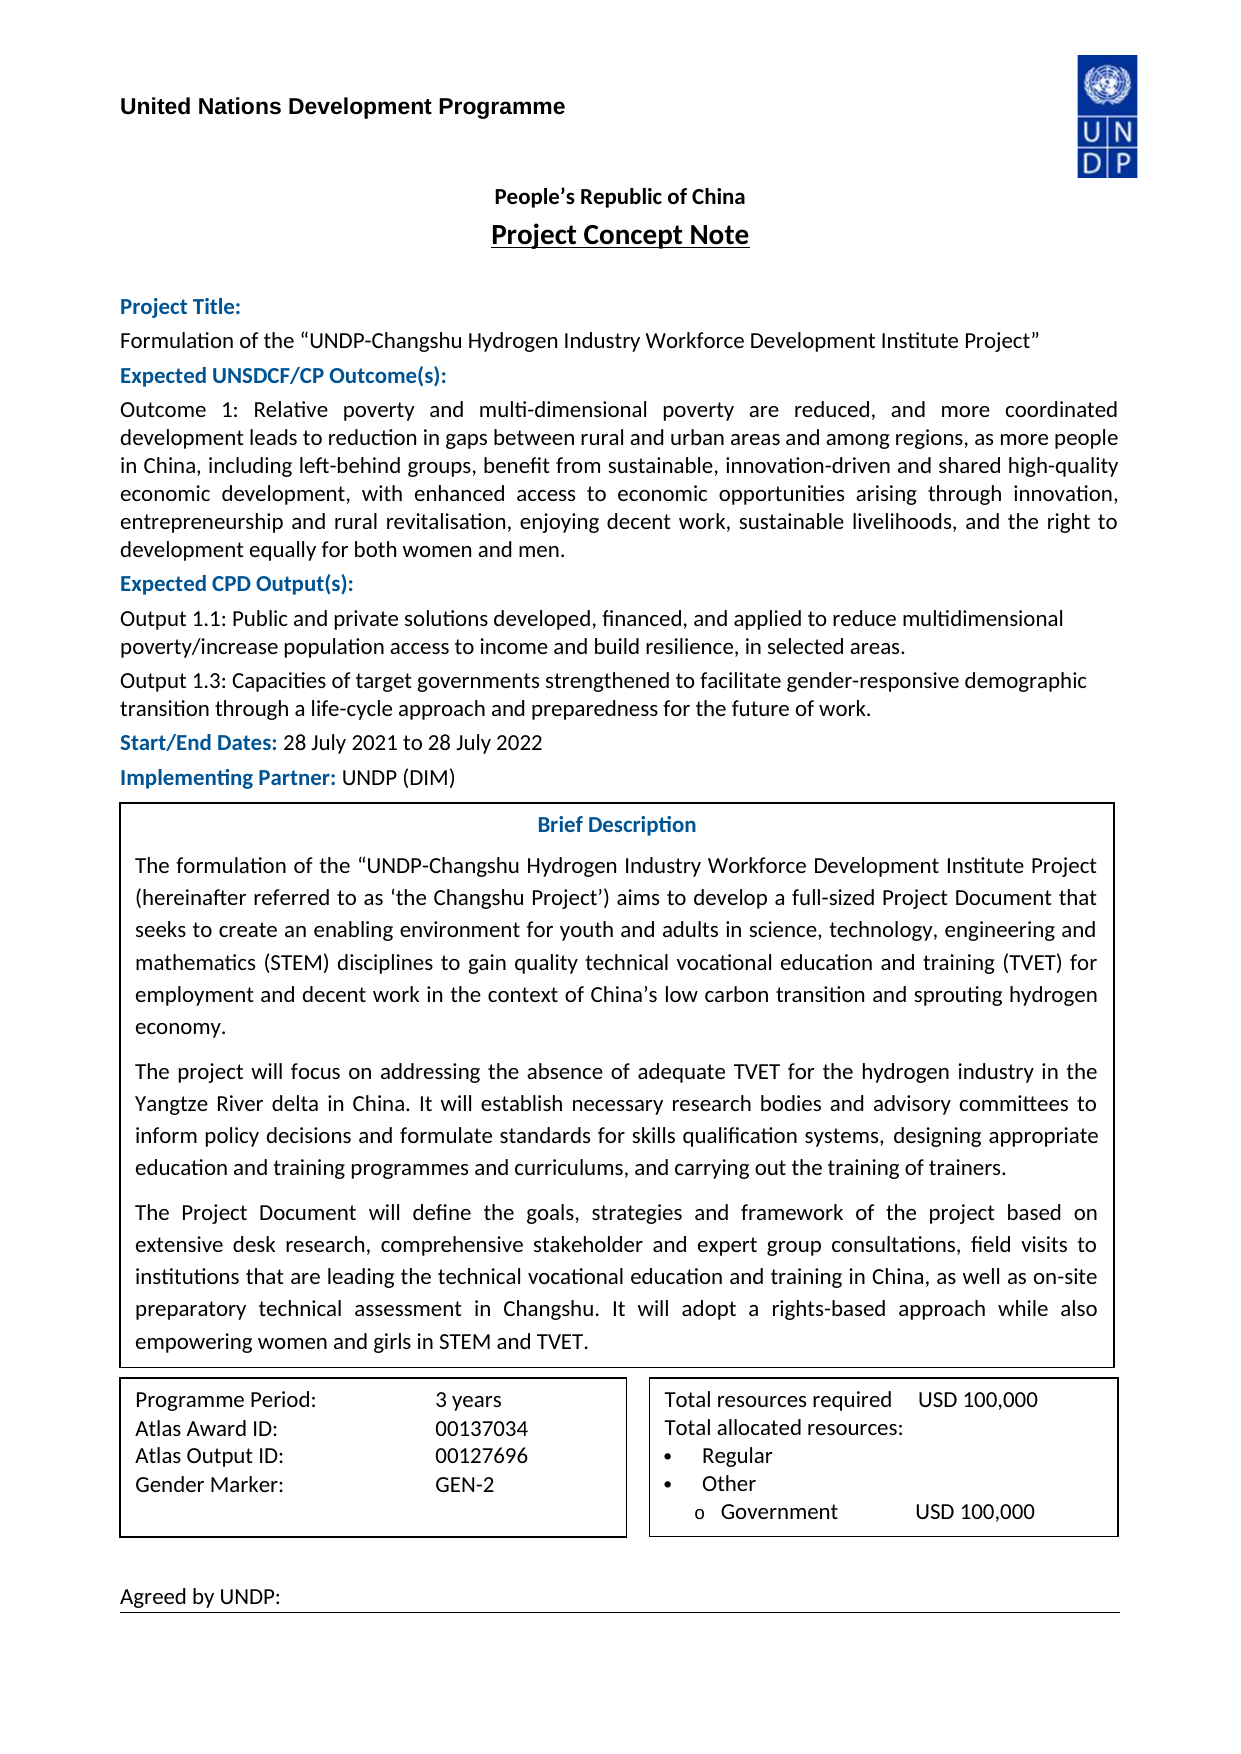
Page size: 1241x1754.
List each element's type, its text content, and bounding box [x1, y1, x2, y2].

text Output 1.3: Capacities of target governments strengthened to facilitate gender-responsive demographic transition through a life-cycle approach and preparedness for the future of work. [120, 666, 1120, 722]
text Start/End Dates: 28 July 2021 to 28 July 2022 [120, 728, 1120, 756]
text Implementing Partner: UNDP (DIM) [120, 763, 1120, 791]
text Expected UNSDCF/CP Outcome(s): [120, 361, 1120, 389]
picture [1077, 55, 1138, 178]
text Expected CPD Output(s): [120, 569, 1120, 597]
text Project Concept Note [120, 216, 1120, 252]
text Output 1.1: Public and private solutions developed, financed, and applied to reduce multidimensional poverty/increase population access to income and build resilience, in selected areas. [120, 604, 1120, 660]
text Project Title: [120, 292, 1120, 320]
text Formulation of the “UNDP-Changshu Hydrogen Industry Workforce Development Institute Project” [120, 327, 1120, 354]
text Agreed by UNDP: [120, 1582, 1120, 1612]
text People’s Republic of China [120, 182, 1120, 210]
text Outcome 1: Relative poverty and multi-dimensional poverty are reduced, and more coordinated development leads to reduction in gaps between rural and urban areas and among regions, as more people in China, including left-behind groups, benefit from sustainable, innovation-driven and shared high-quality economic development, with enhanced access to economic opportunities arising through innovation, entrepreneurship and rural revitalisation, enjoying decent work, sustainable livelihoods, and the right to development equally for both women and men. [120, 395, 1120, 563]
